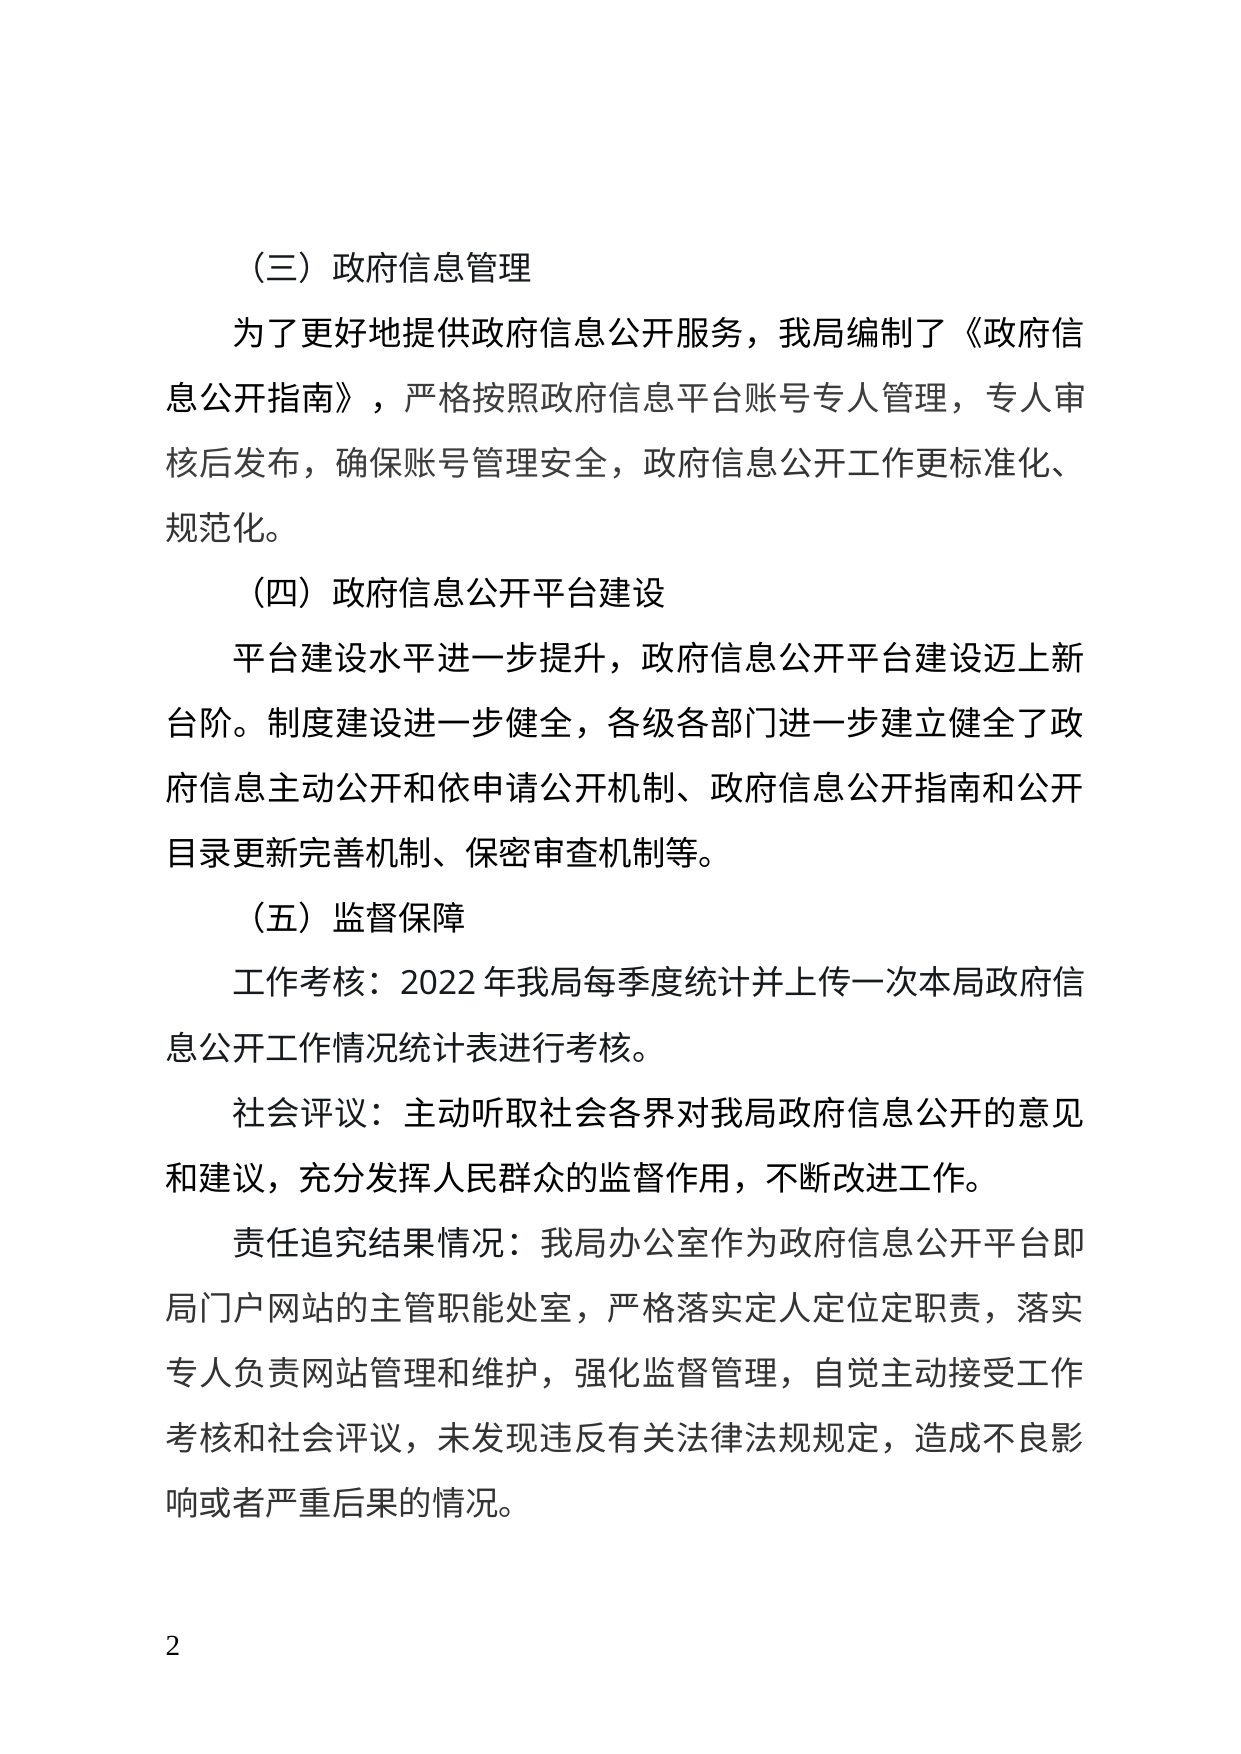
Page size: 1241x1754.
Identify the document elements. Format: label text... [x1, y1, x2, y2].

text （四）政府信息公开平台建设 [165, 558, 1087, 623]
text 为了更好地提供政府信息公开服务，我局编制了《政府信息公开指南》，严格按照政府信息平台账号专人管理，专人审核后发布，确保账号管理安全，政府信息公开工作更标准化、规范化。 [165, 298, 1087, 558]
text 责任追究结果情况：我局办公室作为政府信息公开平台即局门户网站的主管职能处室，严格落实定人定位定职责，落实专人负责网站管理和维护，强化监督管理，自觉主动接受工作考核和社会评议，未发现违反有关法律法规规定，造成不良影响或者严重后果的情况。 [165, 1208, 1087, 1533]
list （三）政府信息管理 [165, 233, 1087, 298]
text 平台建设水平进一步提升，政府信息公开平台建设迈上新台阶。制度建设进一步健全，各级各部门进一步建立健全了政府信息主动公开和依申请公开机制、政府信息公开指南和公开目录更新完善机制、保密审查机制等。 [165, 623, 1087, 883]
text 工作考核：2022年我局每季度统计并上传一次本局政府信息公开工作情况统计表进行考核。 [165, 948, 1087, 1078]
text 社会评议：主动听取社会各界对我局政府信息公开的意见和建议，充分发挥人民群众的监督作用，不断改进工作。 [165, 1078, 1087, 1208]
text （五）监督保障 [165, 883, 1087, 948]
